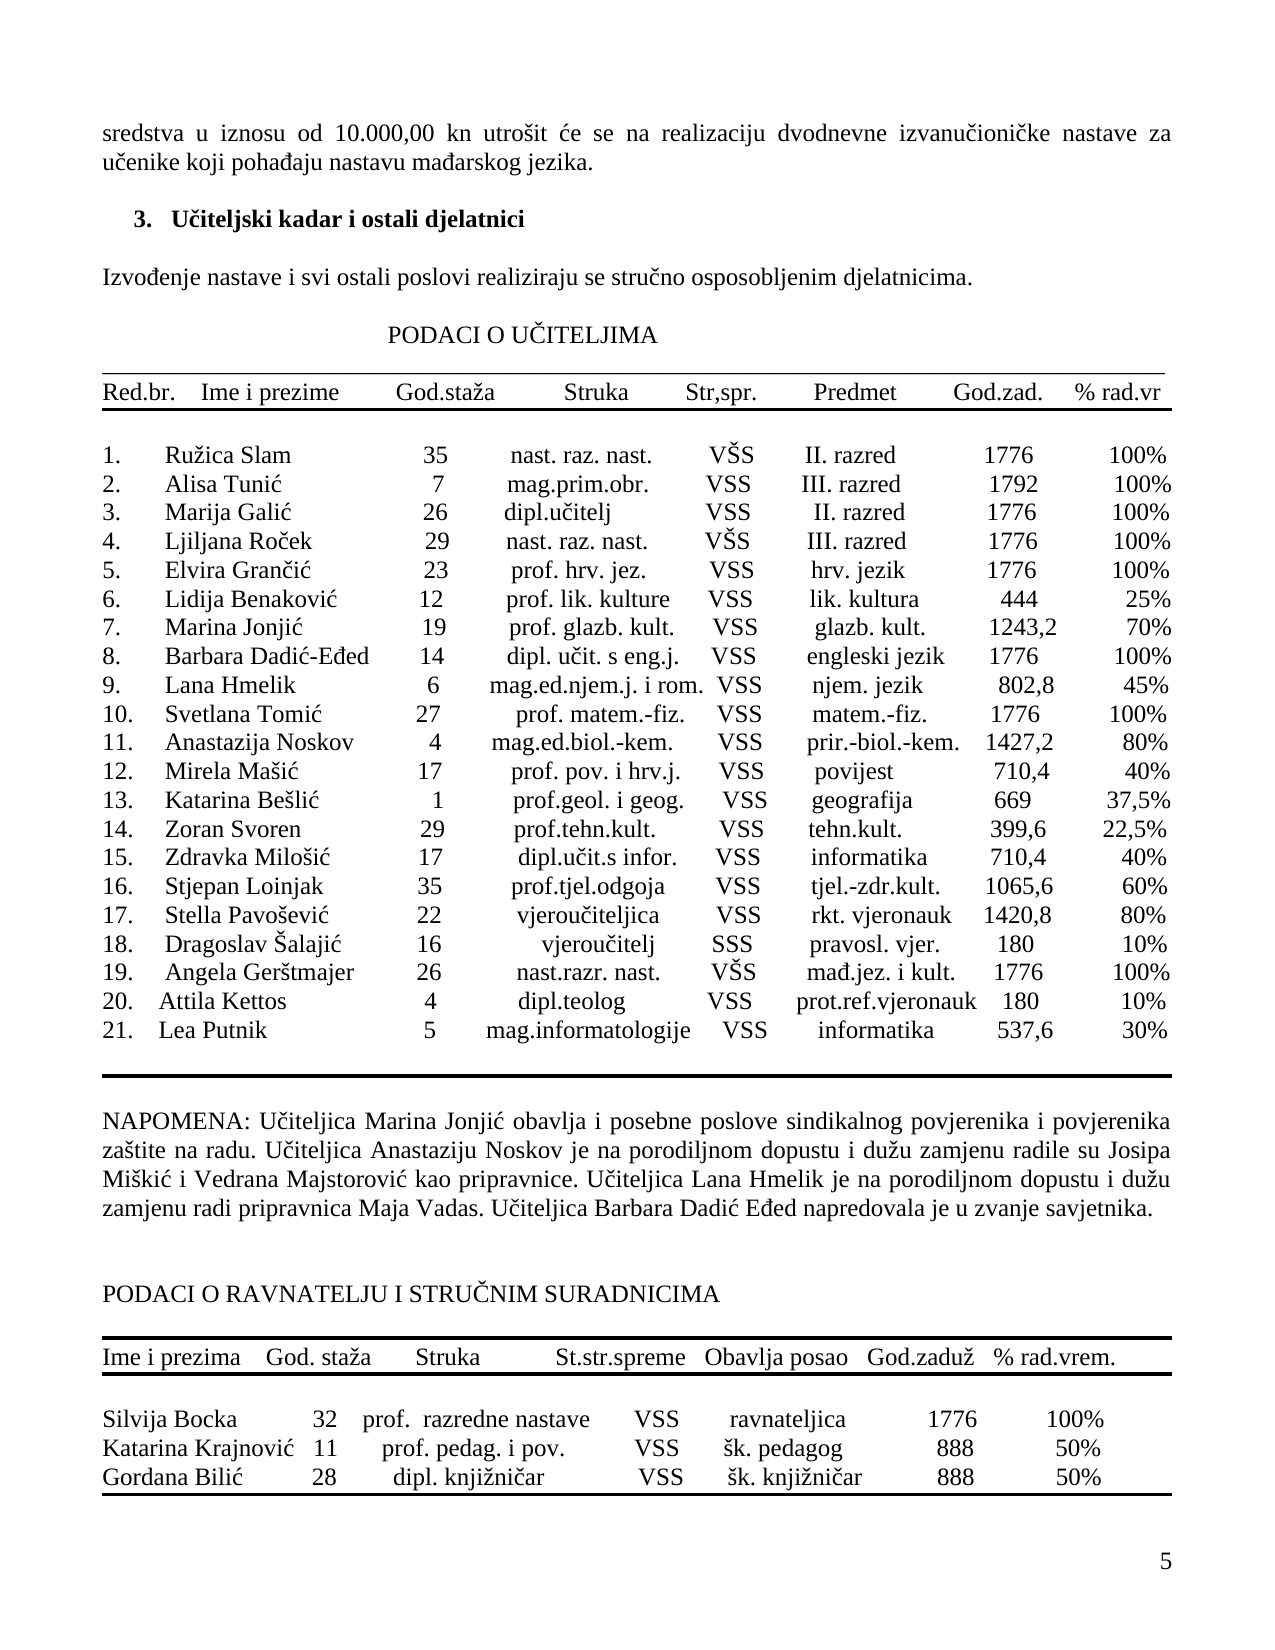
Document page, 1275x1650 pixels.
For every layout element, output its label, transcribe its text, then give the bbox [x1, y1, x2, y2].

text 21. Lea Putnik 5 mag.informatologije VSS informatika 537,6 30% [102, 1015, 1172, 1044]
list Učiteljski kadar i ostali djelatnici [133, 204, 1172, 233]
text 4. Ljiljana Roček 29 nast. raz. nast. VŠS III. razred 1776 100% [102, 526, 1172, 555]
text Ime i prezima God. staža Struka St.str.spreme Obavlja posao God.zaduž % rad.vrem. [102, 1340, 1172, 1372]
text 2. Alisa Tunić 7 mag.prim.obr. VSS III. razred 1792 100% [102, 469, 1172, 497]
text 12. Mirela Mašić 17 prof. pov. i hrv.j. VSS povijest 710,4 40% [102, 756, 1172, 785]
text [102, 118, 1172, 176]
text 16. Stjepan Loinjak 35 prof.tjel.odgoja VSS tjel.-zdr.kult. 1065,6 60% [102, 871, 1172, 900]
text NAPOMENA: Učiteljica Marina Jonjić obavlja i posebne poslove sindikalnog povjerenika i povjerenika zaštite na radu. Učiteljica Anastaziju Noskov je na porodiljnom dopustu i dužu zamjenu radile su Josipa Miškić i Vedrana Majstorović kao pripravnice. Učiteljica Lana Hmelik je na porodiljnom dopustu i dužu zamjenu radi pripravnica Maja Vadas. Učiteljica Barbara Dadić Eđed napredovala je u zvanje savjetnika. [102, 1106, 1172, 1221]
text 19. Angela Gerštmajer 26 nast.razr. nast. VŠS mađ.jez. i kult. 1776 100% [102, 957, 1172, 986]
text 17. Stella Pavošević 22 vjeroučiteljica VSS rkt. vjeronauk 1420,8 80% [102, 900, 1172, 929]
text 18. Dragoslav Šalajić 16 vjeroučitelj SSS pravosl. vjer. 180 10% [102, 929, 1172, 957]
text _____________________________________________________________________________________ [102, 348, 1172, 377]
text Red.br. Ime i prezime God.staža Struka Str,spr. Predmet God.zad. % rad.vr [102, 377, 1172, 408]
text 13. Katarina Bešlić 1 prof.geol. i geog. VSS geografija 669 37,5% [102, 785, 1172, 814]
text 20. Attila Kettos 4 dipl.teolog VSS prot.ref.vjeronauk 180 10% [102, 986, 1172, 1015]
text 5. Elvira Grančić 23 prof. hrv. jez. VSS hrv. jezik 1776 100% [102, 555, 1172, 584]
text Silvija Bocka 32 prof. razredne nastave VSS ravnateljica 1776 100% [102, 1404, 1172, 1433]
text 14. Zoran Svoren 29 prof.tehn.kult. VSS tehn.kult. 399,6 22,5% [102, 814, 1172, 842]
text 7. Marina Jonjić 19 prof. glazb. kult. VSS glazb. kult. 1243,2 70% [102, 612, 1172, 641]
text 15. Zdravka Milošić 17 dipl.učit.s infor. VSS informatika 710,4 40% [102, 842, 1172, 871]
text Katarina Krajnović 11 prof. pedag. i pov. VSS šk. pedagog 888 50% [102, 1433, 1172, 1462]
text PODACI O UČITELJIMA [387, 320, 1172, 348]
text 8. Barbara Dadić-Eđed 14 dipl. učit. s eng.j. VSS engleski jezik 1776 100% [102, 641, 1172, 670]
text 1. Ružica Slam 35 nast. raz. nast. VŠS II. razred 1776 100% [102, 440, 1172, 469]
text Izvođenje nastave i svi ostali poslovi realiziraju se stručno osposobljenim djelatnicima. [102, 262, 1172, 291]
text PODACI O RAVNATELJU I STRUČNIM SURADNICIMA [102, 1279, 1172, 1308]
text Gordana Bilić 28 dipl. knjižničar VSS šk. knjižničar 888 50% [102, 1462, 1172, 1493]
text 10. Svetlana Tomić 27 prof. matem.-fiz. VSS matem.-fiz. 1776 100% [102, 699, 1172, 727]
text 6. Lidija Benaković 12 prof. lik. kulture VSS lik. kultura 444 25% [102, 584, 1172, 612]
text 3. Marija Galić 26 dipl.učitelj VSS II. razred 1776 100% [102, 497, 1172, 526]
text 9. Lana Hmelik 6 mag.ed.njem.j. i rom. VSS njem. jezik 802,8 45% [102, 670, 1172, 699]
text 11. Anastazija Noskov 4 mag.ed.biol.-kem. VSS prir.-biol.-kem. 1427,2 80% [102, 727, 1172, 756]
